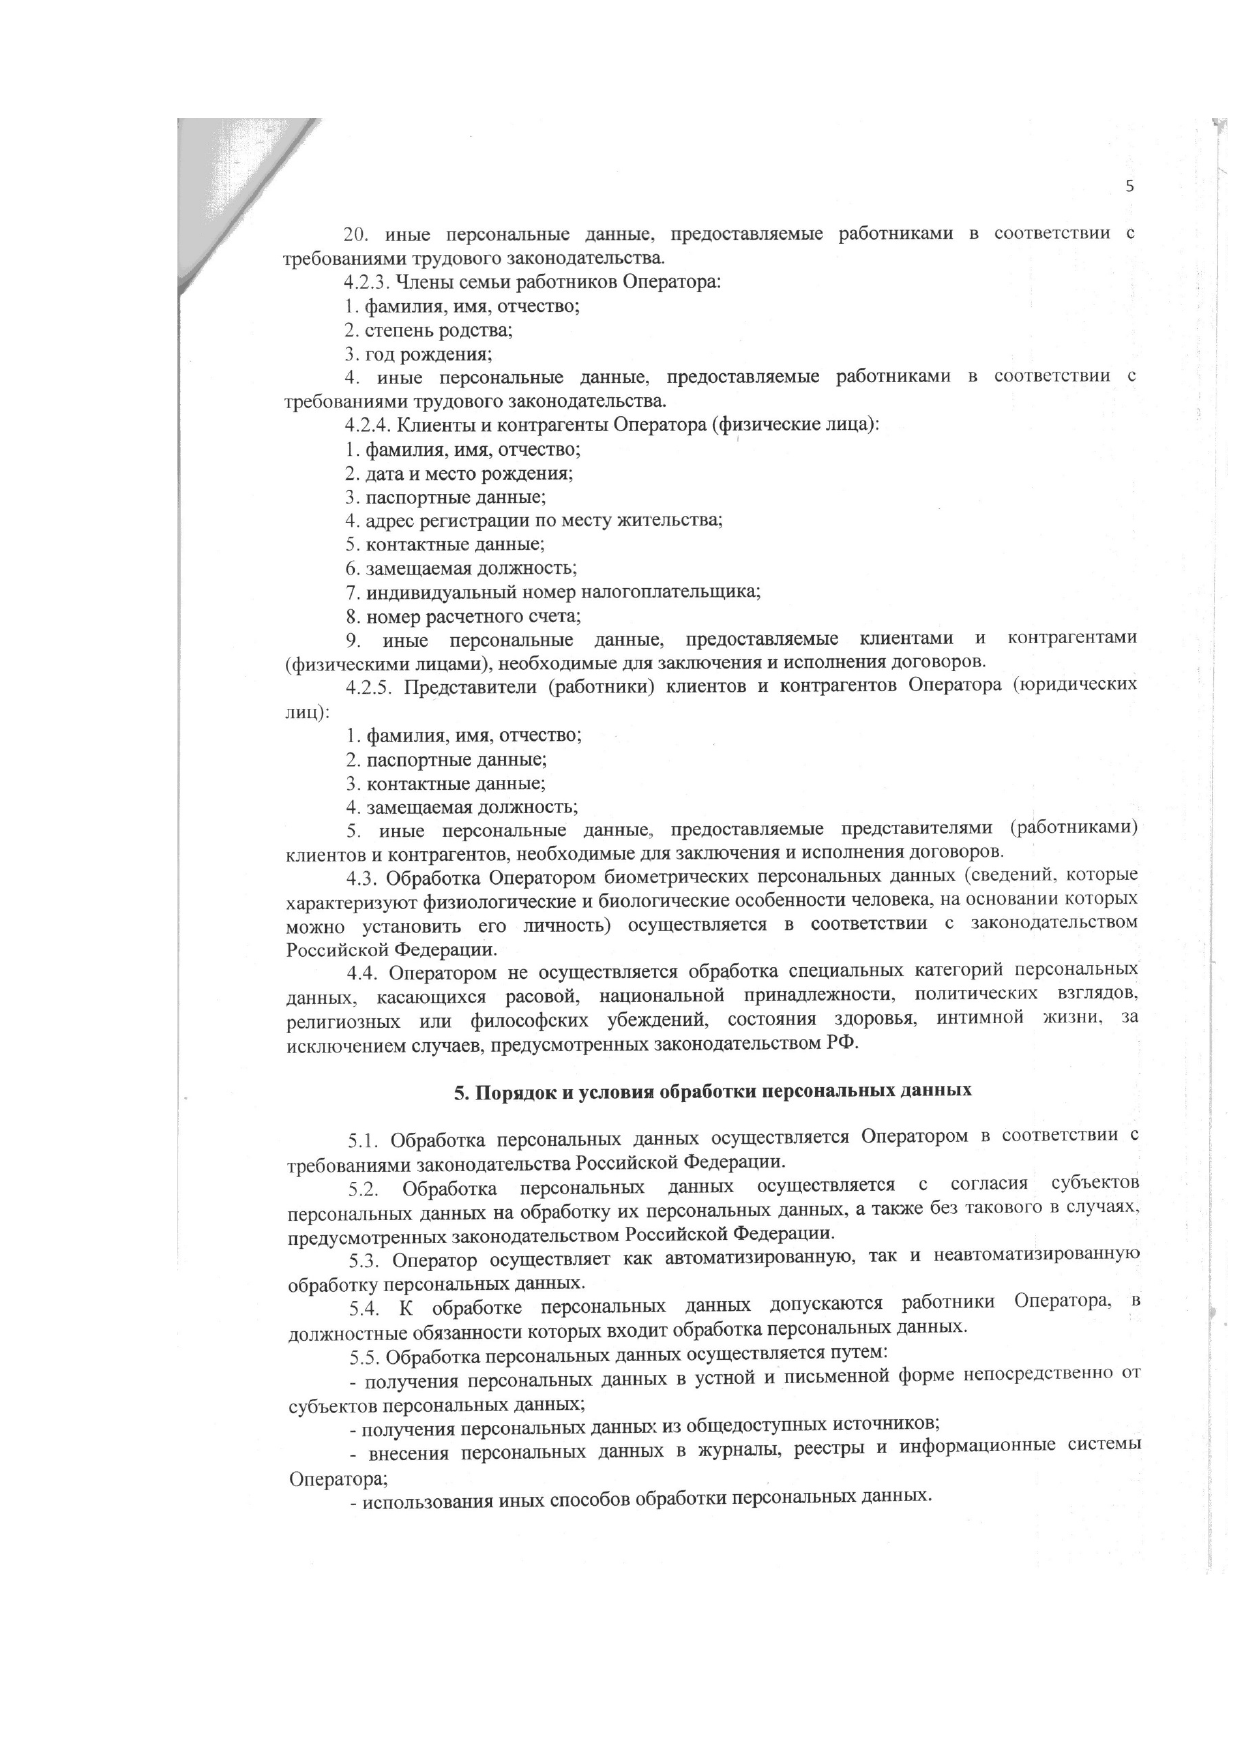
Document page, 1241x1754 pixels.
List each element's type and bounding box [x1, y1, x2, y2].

picture [177, 118, 1228, 1575]
